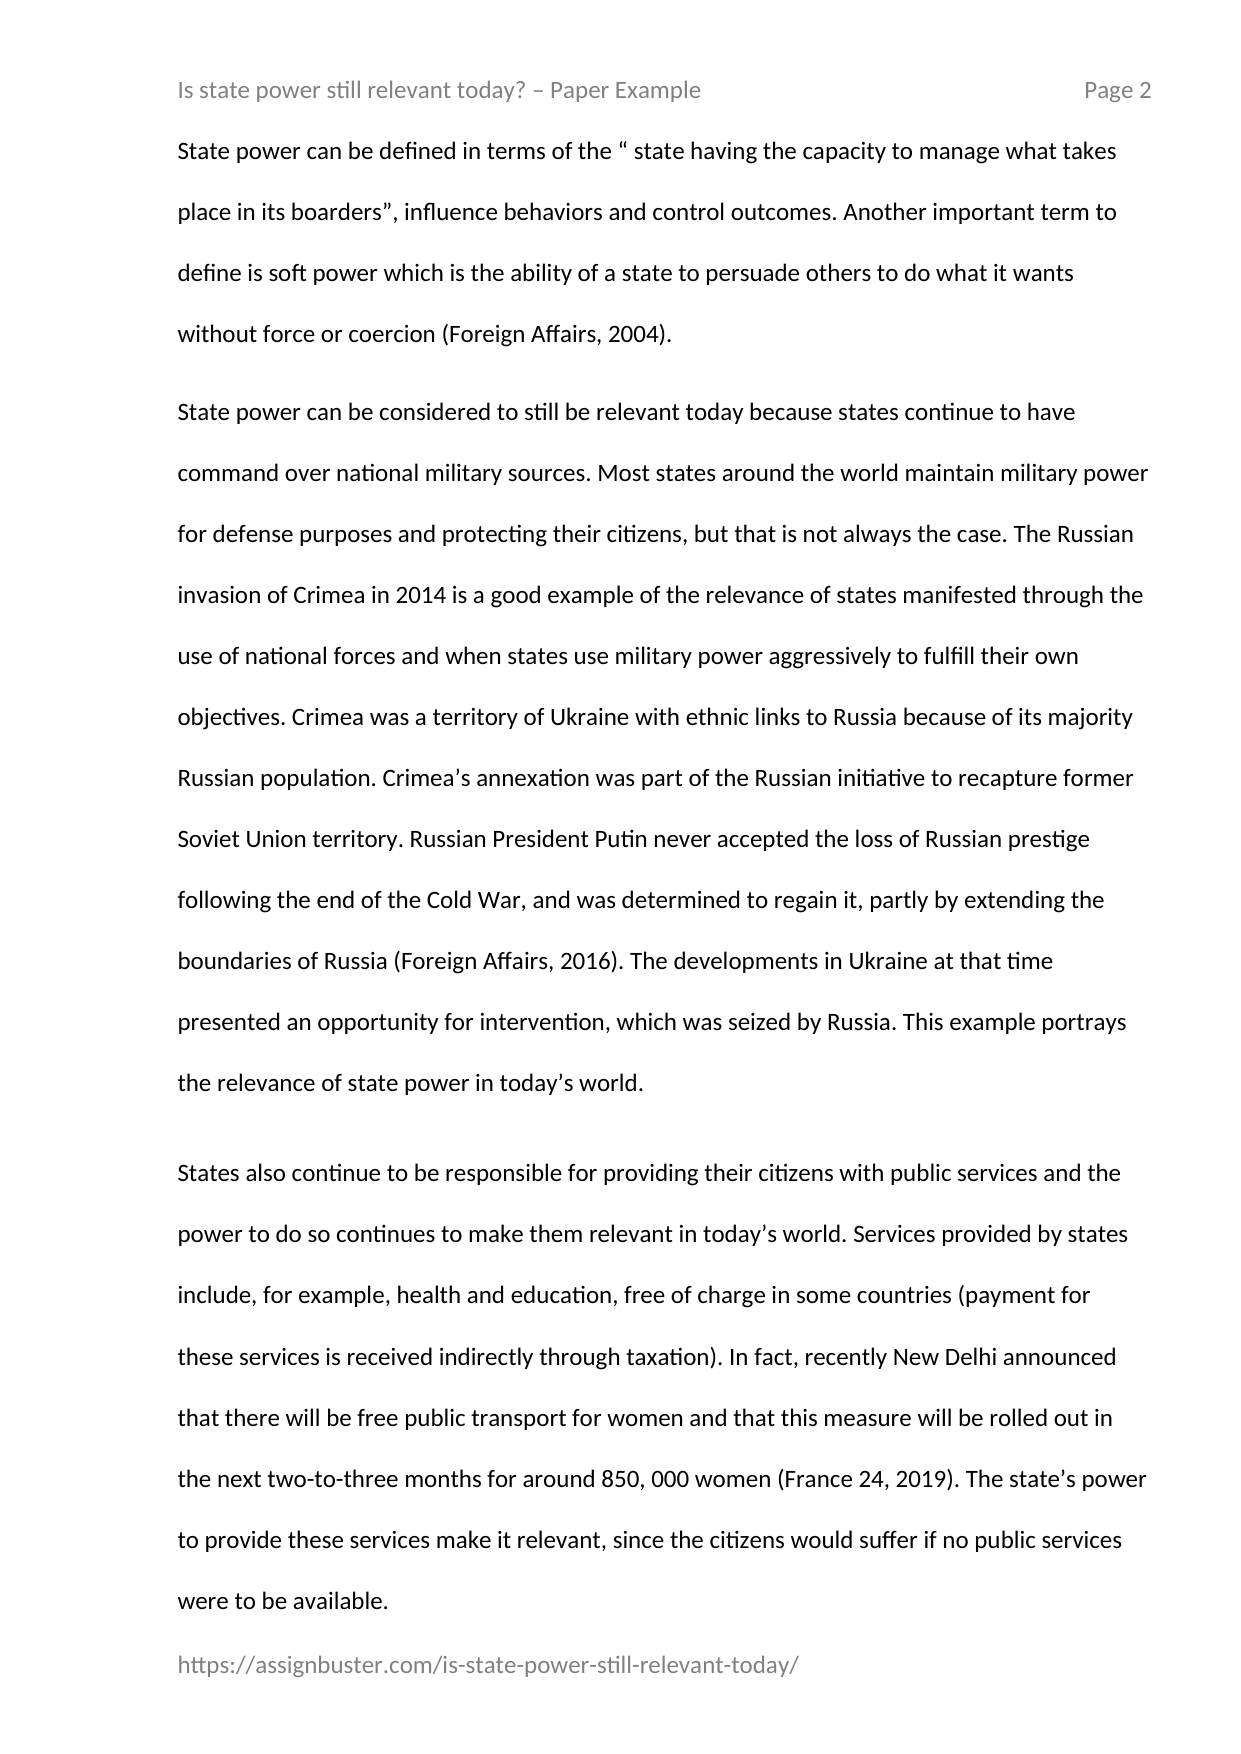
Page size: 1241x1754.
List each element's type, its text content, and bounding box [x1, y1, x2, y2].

text State power can be defined in terms of the “ state having the capacity to manage what takes place in its boarders”, influence behaviors and control outcomes. Another important term to define is soft power which is the ability of a state to persuade others to do what it wants without force or coercion (Foreign Affairs, 2004). [177, 135, 1152, 348]
text State power can be considered to still be relevant today because states continue to have command over national military sources. Most states around the world maintain military power for defense purposes and protecting their citizens, but that is not always the case. The Russian invasion of Crimea in 2014 is a good example of the relevance of states manifested through the use of national forces and when states use military power aggressively to fulfill their own objectives. Crimea was a territory of Ukraine with ethnic links to Russia because of its majority Russian population. Crimea’s annexation was part of the Russian initiative to recapture former Soviet Union territory. Russian President Putin never accepted the loss of Russian prestige following the end of the Cold War, and was determined to regain it, partly by extending the boundaries of Russia (Foreign Affairs, 2016). The developments in Ukraine at that time presented an opportunity for intervention, which was seized by Russia. This example portrays the relevance of state power in today’s world. [177, 396, 1152, 1098]
text States also continue to be responsible for providing their citizens with public services and the power to do so continues to make them relevant in today’s world. Services provided by states include, for example, health and education, free of charge in some countries (payment for these services is received indirectly through taxation). In fact, recently New Delhi announced that there will be free public transport for women and that this measure will be rolled out in the next two-to-three months for around 850, 000 women (France 24, 2019). The state’s power to provide these services make it relevant, since the citizens would suffer if no public services were to be available. [177, 1158, 1152, 1615]
